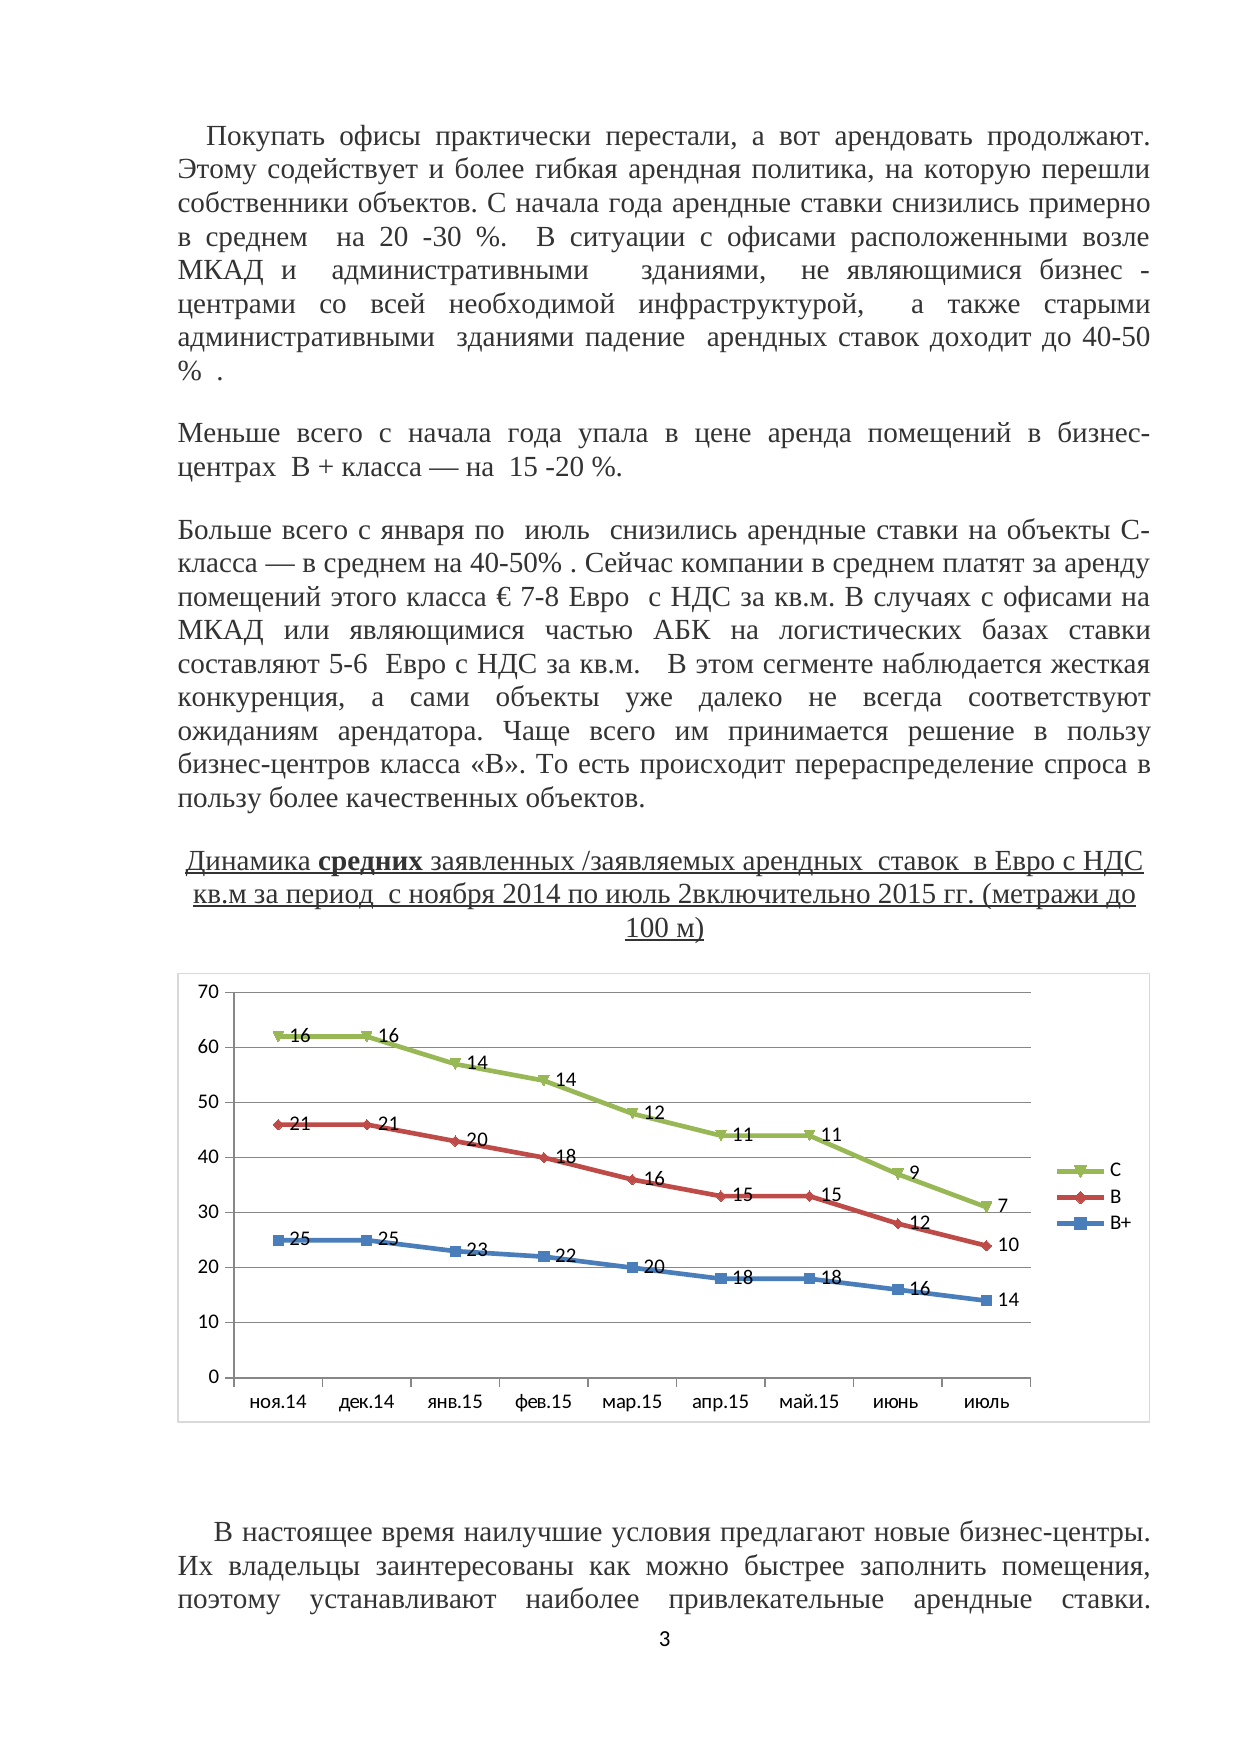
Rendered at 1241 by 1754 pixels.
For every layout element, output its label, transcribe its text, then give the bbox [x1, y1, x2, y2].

text Больше всего с января по июль снизились арендные ставки на объекты C-класса — в среднем на 40-50% . Сейчас компании в среднем платят за аренду помещений этого класса € 7-8 Евро с НДС за кв.м. В случаях с офисами на МКАД или являющимися частью АБК на логистических базах ставки составляют 5-6 Евро с НДС за кв.м. В этом сегменте наблюдается жесткая конкуренция, а сами объекты уже далеко не всегда соответствуют ожиданиям арендатора. Чаще всего им принимается решение в пользу бизнес-центров класса «B». То есть происходит перераспределение спроса в пользу более качественных объектов. [177, 512, 1152, 814]
text Покупать офисы практически перестали, а вот арендовать продолжают. Этому содействует и более гибкая арендная политика, на которую перешли собственники объектов. С начала года арендные ставки снизились примерно в среднем на 20 -30 %. В ситуации с офисами расположенными возле МКАД и административными зданиями, не являющимися бизнес - центрами со всей необходимой инфраструктурой, а также старыми административными зданиями падение арендных ставок доходит до 40-50 % . [177, 118, 1152, 386]
text Динамика средних заявленных /заявляемых арендных ставок в Евро с НДС кв.м за период с ноября 2014 по июль 2включительно 2015 гг. (метражи до 100 м) [177, 843, 1152, 943]
text Меньше всего с начала года упала в цене аренда помещений в бизнес-центрах B + класса — на 15 -20 %. [177, 416, 1152, 483]
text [177, 1514, 1152, 1615]
